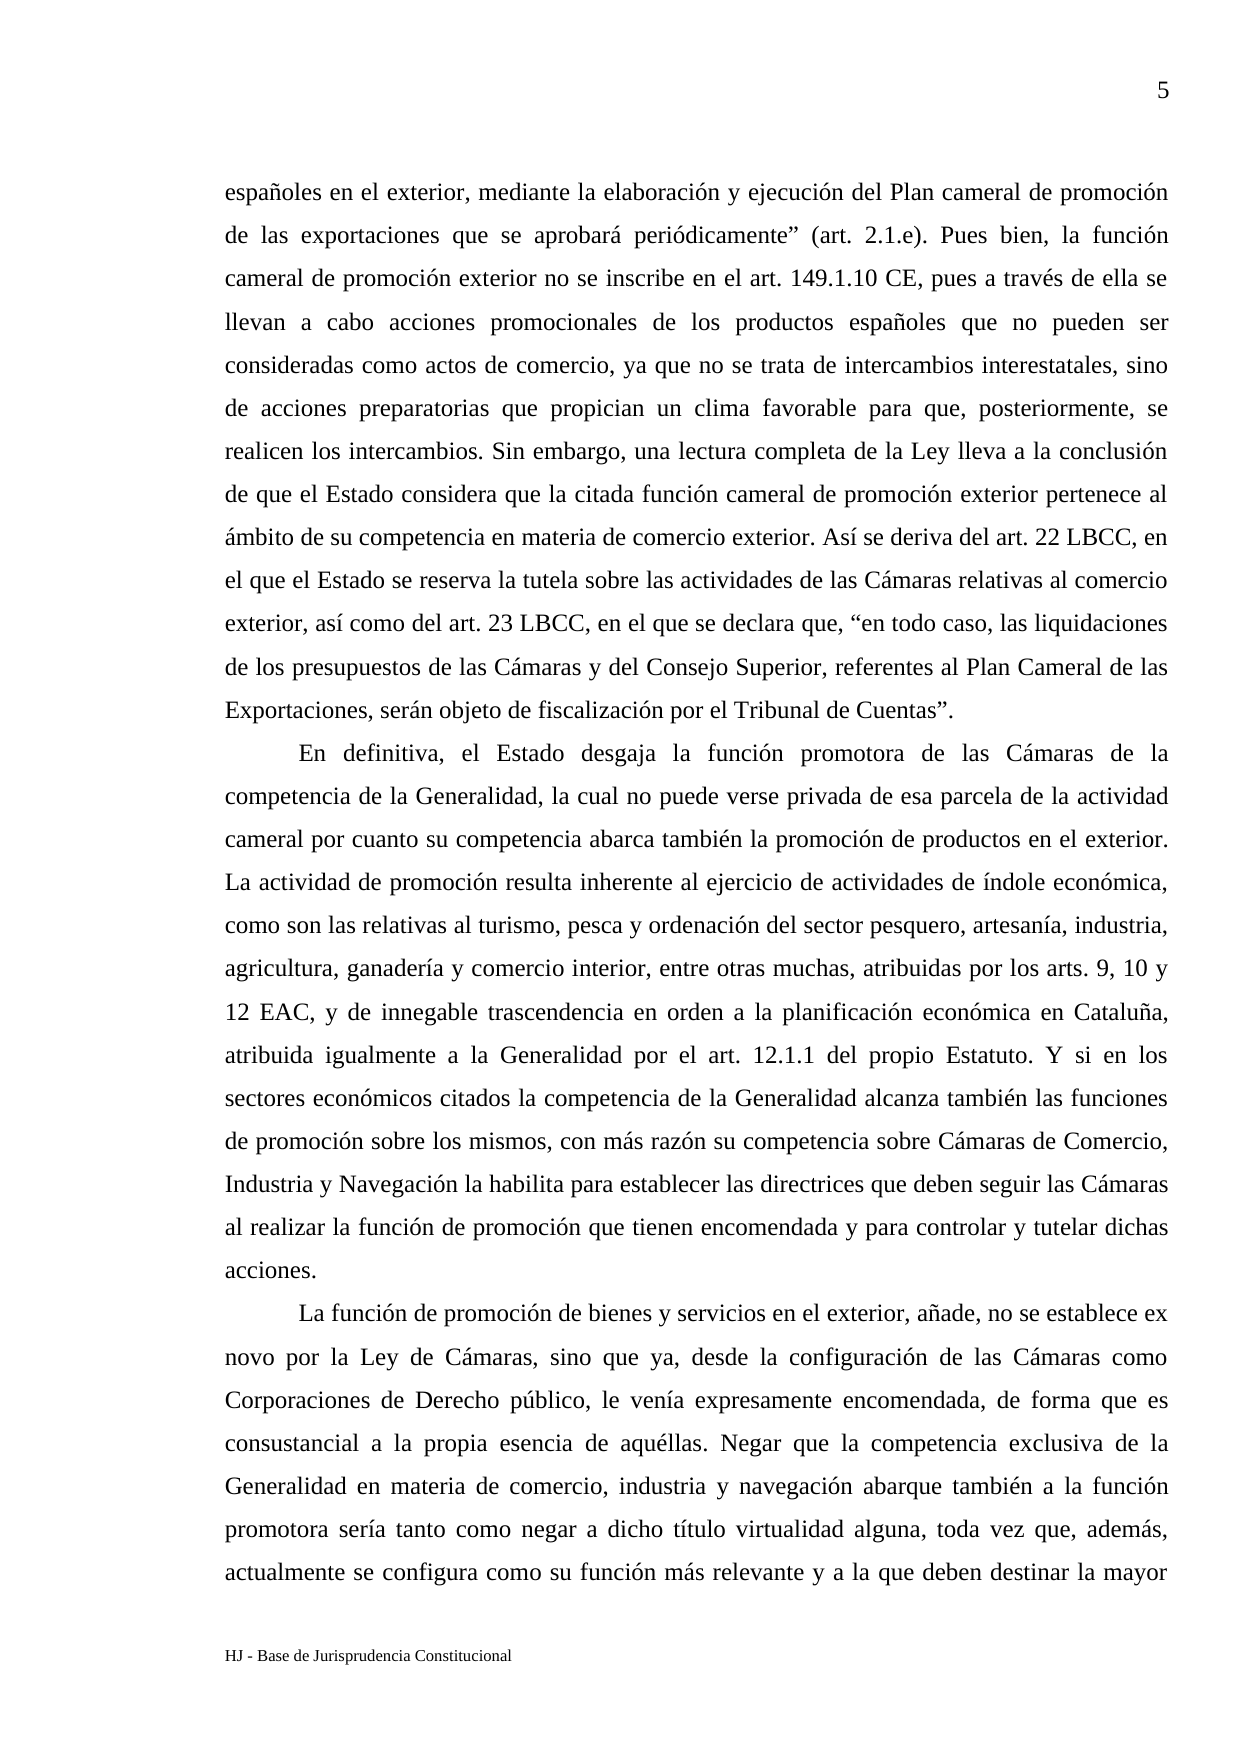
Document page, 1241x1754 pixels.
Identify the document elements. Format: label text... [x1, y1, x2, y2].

text En definitiva, el Estado desgaja la función promotora de las Cámaras de la competencia de la Generalidad, la cual no puede verse privada de esa parcela de la actividad cameral por cuanto su competencia abarca también la promoción de productos en el exterior. La actividad de promoción resulta inherente al ejercicio de actividades de índole económica, como son las relativas al turismo, pesca y ordenación del sector pesquero, artesanía, industria, agricultura, ganadería y comercio interior, entre otras muchas, atribuidas por los arts. 9, 10 y 12 EAC, y de innegable trascendencia en orden a la planificación económica en Cataluña, atribuida igualmente a la Generalidad por el art. 12.1.1 del propio Estatuto. Y si en los sectores económicos citados la competencia de la Generalidad alcanza también las funciones de promoción sobre los mismos, con más razón su competencia sobre Cámaras de Comercio, Industria y Navegación la habilita para establecer las directrices que deben seguir las Cámaras al realizar la función de promoción que tienen encomendada y para controlar y tutelar dichas acciones. [224, 738, 1169, 1284]
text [224, 1298, 1169, 1586]
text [224, 177, 1169, 723]
